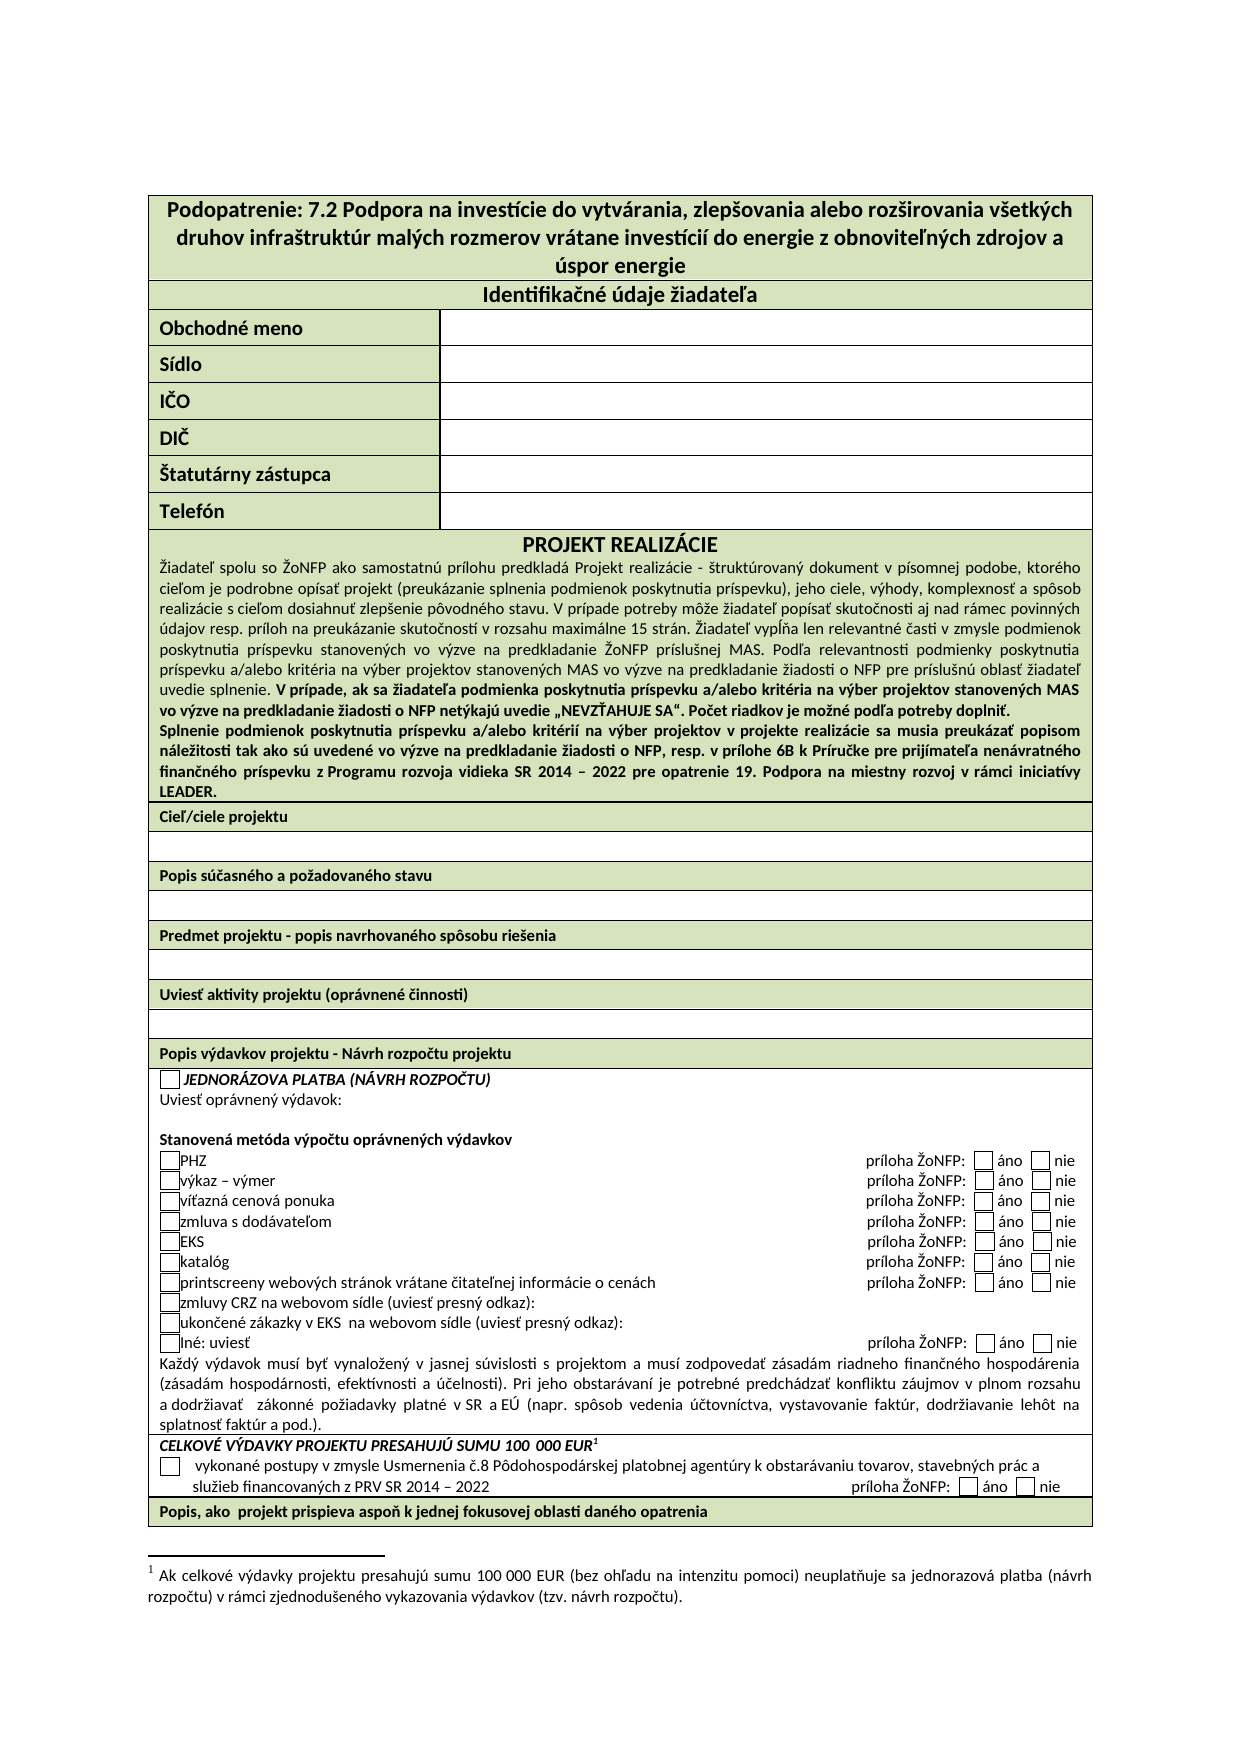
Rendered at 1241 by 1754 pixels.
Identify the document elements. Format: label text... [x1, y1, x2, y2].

table_cell Telefón [149, 493, 439, 529]
table_cell PROJEKT REALIZÁCIE Žiadateľ spolu so ŽoNFP ako samostatnú prílohu predkladá Projekt realizácie - štruktúrovaný dokument v písomnej podobe, ktorého cieľom je podrobne opísať projekt (preukázanie splnenia podmienok poskytnutia príspevku), jeho ciele, výhody, komplexnosť a spôsob realizácie s cieľom dosiahnuť zlepšenie pôvodného stavu. V prípade potreby môže žiadateľ popísať skutočnosti aj nad rámec povinných údajov resp. príloh na preukázanie skutočností v rozsahu maximálne 15 strán. Žiadateľ vypĺňa len relevantné časti v zmysle podmienok poskytnutia príspevku stanovených vo výzve na predkladanie ŽoNFP príslušnej MAS. Podľa relevantnosti podmienky poskytnutia príspevku a/alebo kritéria na výber projektov stanovených MAS vo výzve na predkladanie žiadosti o NFP pre príslušnú oblasť žiadateľ uvedie splnenie. V prípade, ak sa žiadateľa podmienka poskytnutia príspevku a/alebo kritéria na výber projektov stanovených MAS vo výzve na predkladanie žiadosti o NFP netýkajú uvedie „NEVZŤAHUJE SA“. Počet riadkov je možné podľa potreby doplniť. Splnenie podmienok poskytnutia príspevku a/alebo kritérií na výber projektov v projekte realizácie sa musia preukázať popisom náležitosti tak ako sú uvedené vo výzve na predkladanie žiadosti o NFP, resp. v prílohe 6B k Príručke pre prijímateľa nenávratného finančného príspevku z Programu rozvoja vidieka SR 2014 – 2022 pre opatrenie 19. Podpora na miestny rozvoj v rámci iniciatívy LEADER. [149, 530, 1092, 801]
table_cell Popis, ako projekt prispieva aspoň k jednej fokusovej oblasti daného opatrenia [149, 1498, 1092, 1526]
table_cell [149, 891, 1092, 920]
table_cell JEDNORÁZOVA PLATBA (NÁVRH ROZPOČTU) Uviesť oprávnený výdavok: Stanovená metóda výpočtu oprávnených výdavkov PHZ príloha ŽoNFP: áno nie výkaz – výmer príloha ŽoNFP: áno nie víťazná cenová ponuka príloha ŽoNFP: áno nie zmluva s dodávateľom príloha ŽoNFP: áno nie EKS príloha ŽoNFP: áno nie katalóg príloha ŽoNFP: áno nie printscreeny webových stránok vrátane čitateľnej informácie o cenách príloha ŽoNFP: áno nie zmluvy CRZ na webovom sídle (uviesť presný odkaz): ukončené zákazky v EKS na webovom sídle (uviesť presný odkaz): Iné: uviesť príloha ŽoNFP: áno nie Každý výdavok musí byť vynaložený v jasnej súvislosti s projektom a musí zodpovedať zásadám riadneho finančného hospodárenia (zásadám hospodárnosti, efektívnosti a účelnosti). Pri jeho obstarávaní je potrebné predchádzať konfliktu záujmov v plnom rozsahu a dodržiavať zákonné požiadavky platné v SR a EÚ (napr. spôsob vedenia účtovníctva, vystavovanie faktúr, dodržiavanie lehôt na splatnosť faktúr a pod.). [149, 1069, 1092, 1434]
table_cell Cieľ/ciele projektu [149, 803, 1092, 831]
table_cell [441, 383, 1092, 419]
table_cell Predmet projektu - popis navrhovaného spôsobu riešenia [149, 921, 1092, 949]
table_cell Popis výdavkov projektu - Návrh rozpočtu projektu [149, 1039, 1092, 1068]
table_cell DIČ [149, 420, 439, 455]
table_cell Štatutárny zástupca [149, 456, 439, 492]
table_cell Popis súčasného a požadovaného stavu [149, 862, 1092, 890]
table_cell [441, 456, 1092, 492]
table_cell Sídlo [149, 346, 439, 382]
table_cell Identifikačné údaje žiadateľa [149, 281, 1092, 309]
table_cell [441, 346, 1092, 382]
table_cell CELKOVÉ VÝDAVKY PROJEKTU PRESAHUJÚ SUMU 100 000 EUR vykonané postupy v zmysle Usmernenia č.8 Pôdohospodárskej platobnej agentúry k obstarávaniu tovarov, stavebných prác a služieb financovaných z PRV SR 2014 – 2022 príloha ŽoNFP: áno nie [149, 1435, 1092, 1496]
table_cell IČO [149, 383, 439, 419]
table_cell [441, 310, 1092, 345]
table_cell [441, 420, 1092, 455]
table_header Podopatrenie: 7.2 Podpora na investície do vytvárania, zlepšovania alebo rozširovania všetkých druhov infraštruktúr malých rozmerov vrátane investícií do energie z obnoviteľných zdrojov a úspor energie [149, 196, 1092, 279]
table_cell Obchodné meno [149, 310, 439, 345]
table_cell Uviesť aktivity projektu (oprávnené činnosti) [149, 980, 1092, 1008]
table_cell [441, 493, 1092, 529]
table_cell [149, 832, 1092, 861]
table_cell [149, 1010, 1092, 1038]
table_cell [149, 950, 1092, 979]
